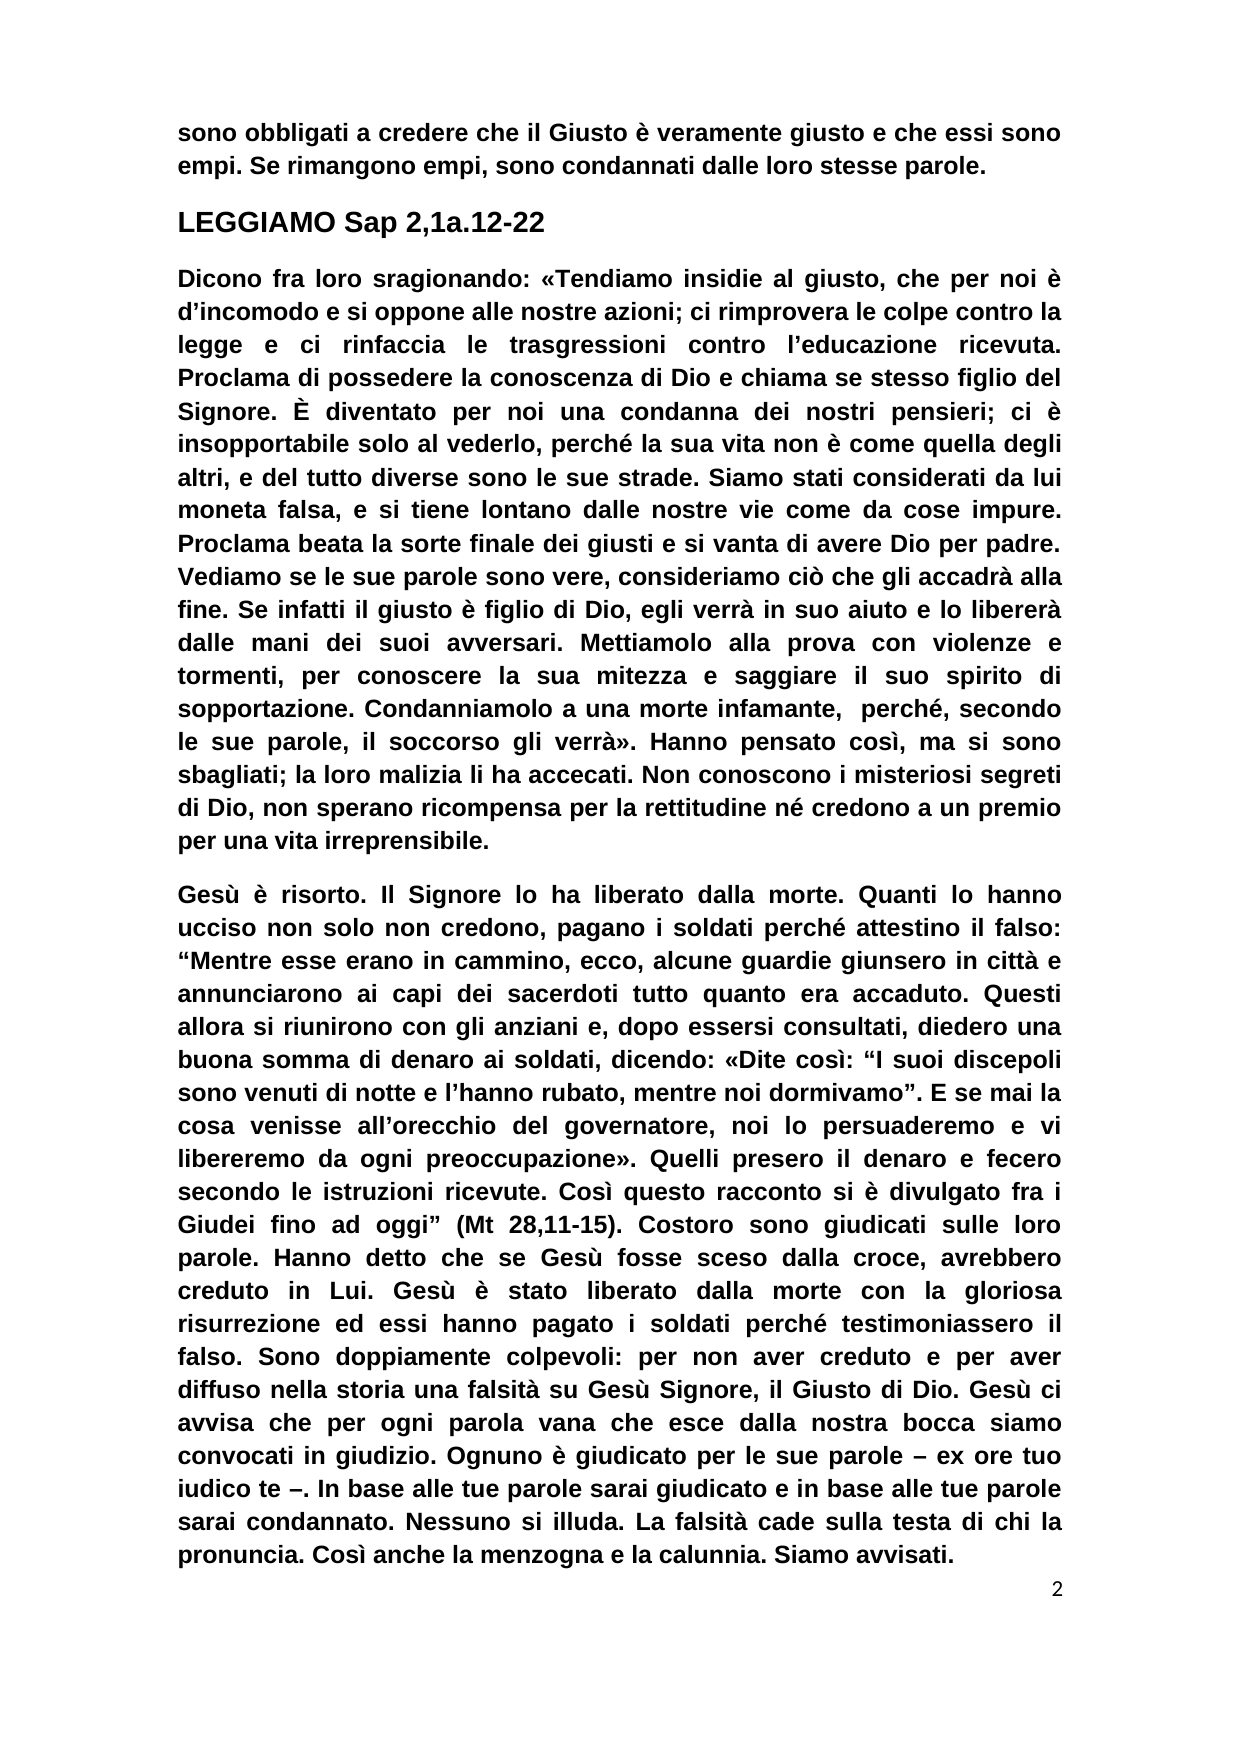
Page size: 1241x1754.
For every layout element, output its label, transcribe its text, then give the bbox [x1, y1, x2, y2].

text LEGGIAMO Sap 2,1a.12-22 [177, 205, 1063, 238]
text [177, 118, 1063, 180]
text Gesù è risorto. Il Signore lo ha liberato dalla morte. Quanti lo hanno ucciso non solo non credono, pagano i soldati perché attestino il falso: “Mentre esse erano in cammino, ecco, alcune guardie giunsero in città e annunciarono ai capi dei sacerdoti tutto quanto era accaduto. Questi allora si riunirono con gli anziani e, dopo essersi consultati, diedero una buona somma di denaro ai soldati, dicendo: «Dite così: “I suoi discepoli sono venuti di notte e l’hanno rubato, mentre noi dormivamo”. E se mai la cosa venisse all’orecchio del governatore, noi lo persuaderemo e vi libereremo da ogni preoccupazione». Quelli presero il denaro e fecero secondo le istruzioni ricevute. Così questo racconto si è divulgato fra i Giudei fino ad oggi” (Mt 28,11-15). Costoro sono giudicati sulle loro parole. Hanno detto che se Gesù fosse sceso dalla croce, avrebbero creduto in Lui. Gesù è stato liberato dalla morte con la gloriosa risurrezione ed essi hanno pagato i soldati perché testimoniassero il falso. Sono doppiamente colpevoli: per non aver creduto e per aver diffuso nella storia una falsità su Gesù Signore, il Giusto di Dio. Gesù ci avvisa che per ogni parola vana che esce dalla nostra bocca siamo convocati in giudizio. Ognuno è giudicato per le sue parole – ex ore tuo iudico te –. In base alle tue parole sarai giudicato e in base alle tue parole sarai condannato. Nessuno si illuda. La falsità cade sulla testa di chi la pronuncia. Così anche la menzogna e la calunnia. Siamo avvisati. [177, 879, 1063, 1569]
text Dicono fra loro sragionando: «Tendiamo insidie al giusto, che per noi è d’incomodo e si oppone alle nostre azioni; ci rimprovera le colpe contro la legge e ci rinfaccia le trasgressioni contro l’educazione ricevuta. Proclama di possedere la conoscenza di Dio e chiama se stesso figlio del Signore. È diventato per noi una condanna dei nostri pensieri; ci è insopportabile solo al vederlo, perché la sua vita non è come quella degli altri, e del tutto diverse sono le sue strade. Siamo stati considerati da lui moneta falsa, e si tiene lontano dalle nostre vie come da cose impure. Proclama beata la sorte finale dei giusti e si vanta di avere Dio per padre. Vediamo se le sue parole sono vere, consideriamo ciò che gli accadrà alla fine. Se infatti il giusto è figlio di Dio, egli verrà in suo aiuto e lo libererà dalle mani dei suoi avversari. Mettiamolo alla prova con violenze e tormenti, per conoscere la sua mitezza e saggiare il suo spirito di sopportazione. Condanniamolo a una morte infamante, perché, secondo le sue parole, il soccorso gli verrà». Hanno pensato così, ma si sono sbagliati; la loro malizia li ha accecati. Non conoscono i misteriosi segreti di Dio, non sperano ricompensa per la rettitudine né credono a un premio per una vita irreprensibile. [177, 264, 1063, 854]
